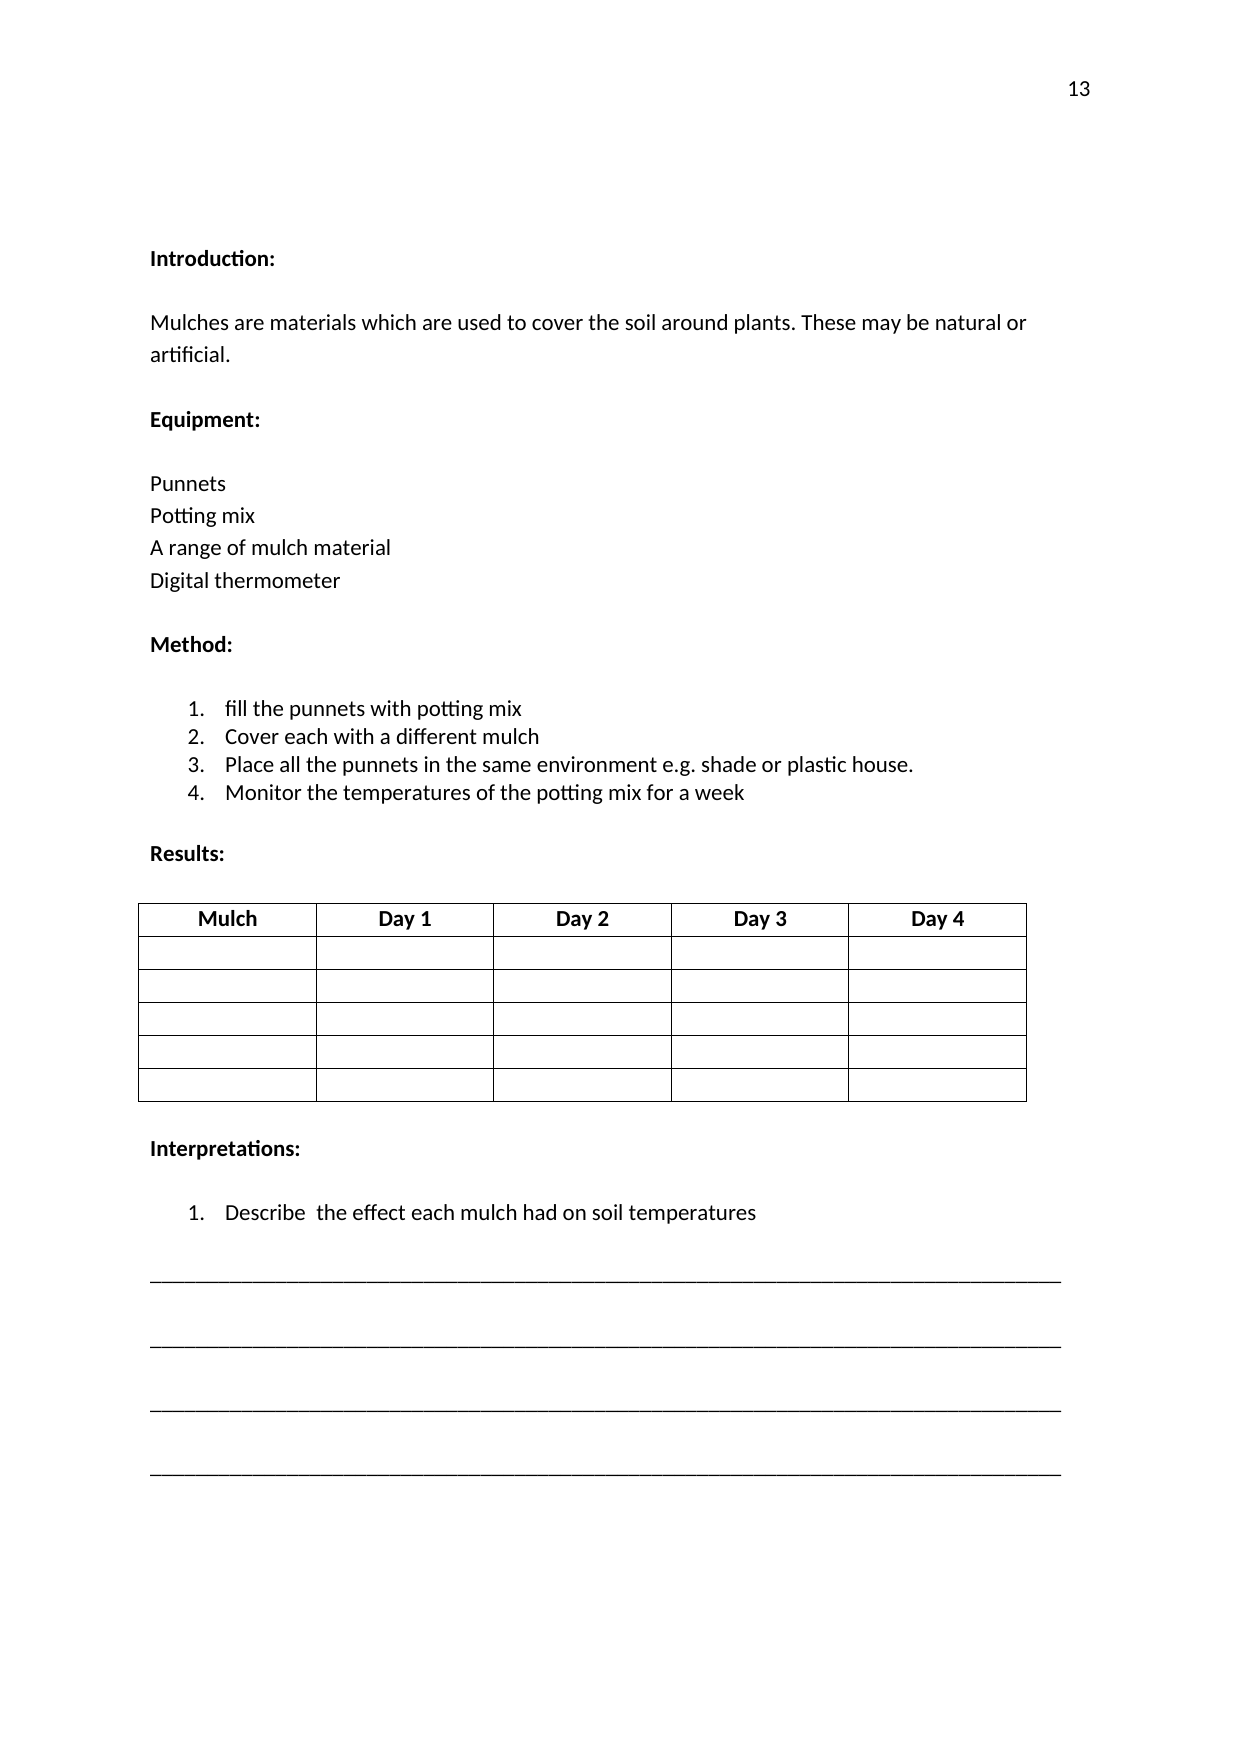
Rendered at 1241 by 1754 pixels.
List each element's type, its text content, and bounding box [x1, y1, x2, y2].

table_cell [849, 970, 1026, 1002]
table_cell [139, 937, 316, 969]
table_cell [849, 1069, 1026, 1101]
table_cell [139, 970, 316, 1002]
table_header Day 1 [317, 904, 493, 936]
table_header Day 3 [672, 904, 848, 936]
text Method: [150, 630, 1090, 658]
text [150, 1387, 1084, 1415]
table_cell [849, 1036, 1026, 1068]
table_cell [139, 1003, 316, 1035]
list Cover each with a different mulch [187, 722, 1090, 751]
list fill the punnets with potting mix [187, 694, 1090, 722]
table_cell [139, 1036, 316, 1068]
text Results: [150, 839, 1090, 867]
table_cell [494, 1069, 671, 1101]
text ________________________________________________________________________________ [150, 1323, 1084, 1351]
table_cell [494, 970, 671, 1002]
table_cell [317, 970, 493, 1002]
text Equipment: [150, 405, 1090, 433]
table_cell [672, 1069, 848, 1101]
text Potting mix [150, 501, 1090, 529]
list Monitor the temperatures of the potting mix for a week [187, 778, 1090, 807]
table_cell [317, 937, 493, 969]
table_cell [317, 1036, 493, 1068]
table_cell [672, 970, 848, 1002]
table_cell [672, 937, 848, 969]
table_header Day 4 [849, 904, 1026, 936]
text Interpretations: [150, 1134, 1090, 1162]
table_cell [494, 1003, 671, 1035]
table_cell [849, 937, 1026, 969]
text A range of mulch material [150, 533, 1090, 562]
table_cell [494, 937, 671, 969]
table_cell [317, 1003, 493, 1035]
table_cell [494, 1036, 671, 1068]
table_cell [139, 1069, 316, 1101]
text Introduction: [150, 244, 1090, 272]
text ________________________________________________________________________________ [150, 1258, 1084, 1286]
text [150, 1452, 1084, 1479]
text Punnets [150, 469, 1090, 497]
text Digital thermometer [150, 566, 1090, 594]
list Place all the punnets in the same environment e.g. shade or plastic house. [187, 751, 1090, 778]
list Describe the effect each mulch had on soil temperatures [187, 1198, 1090, 1226]
table_cell [849, 1003, 1026, 1035]
table_cell [672, 1036, 848, 1068]
text Mulches are materials which are used to cover the soil around plants. These may be natural or artificial. [150, 308, 1090, 368]
table_cell [317, 1069, 493, 1101]
table_cell [672, 1003, 848, 1035]
table_header Day 2 [494, 904, 671, 936]
table_header Mulch [139, 904, 316, 936]
